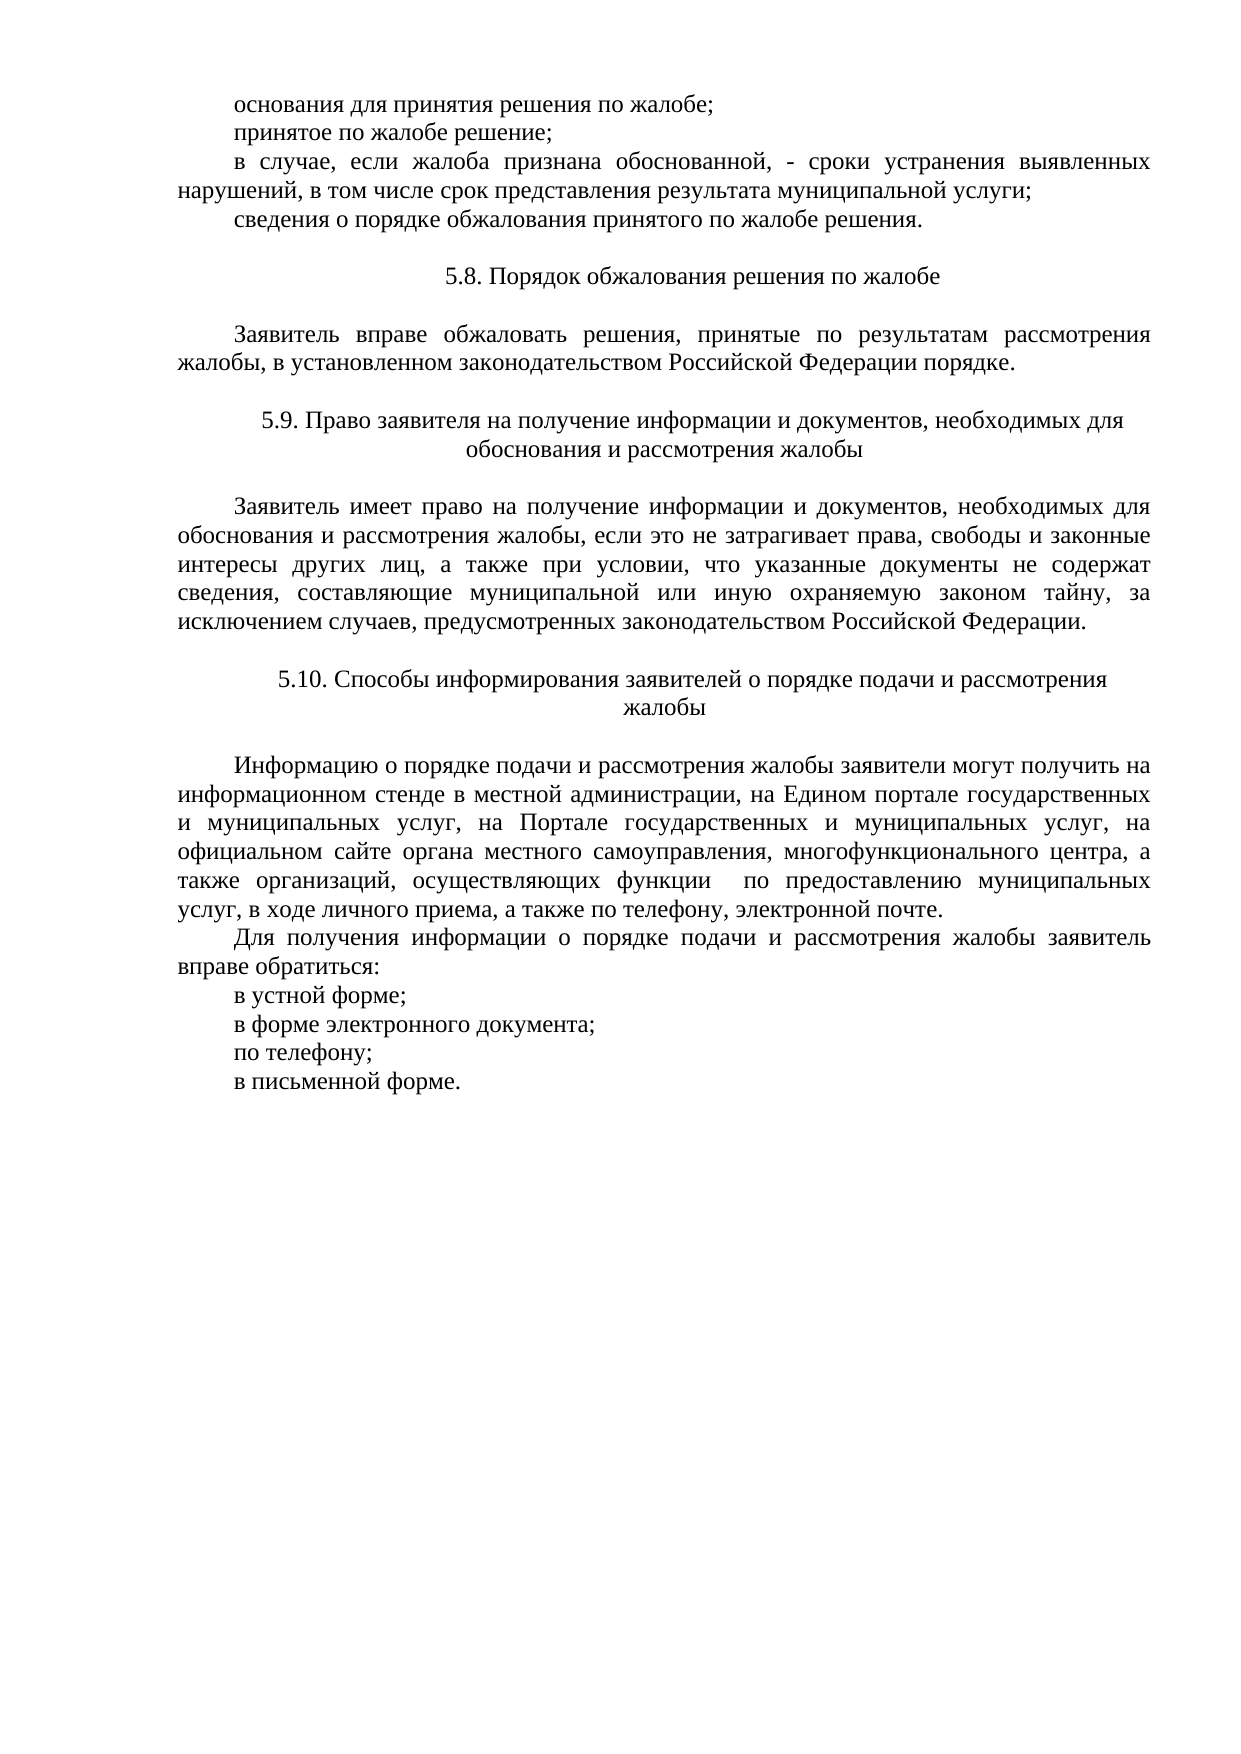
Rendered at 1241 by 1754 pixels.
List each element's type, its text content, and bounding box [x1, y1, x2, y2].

text в письменной форме. [177, 1066, 1152, 1095]
text Заявитель вправе обжаловать решения, принятые по результатам рассмотрения жалобы, в установленном законодательством Российской Федерации порядке. [177, 319, 1152, 376]
text Заявитель имеет право на получение информации и документов, необходимых для обоснования и рассмотрения жалобы, если это не затрагивает права, свободы и законные интересы других лиц, а также при условии, что указанные документы не содержат сведения, составляющие муниципальной или иную охраняемую законом тайну, за исключением случаев, предусмотренных законодательством Российской Федерации. [177, 491, 1152, 635]
text в случае, если жалоба признана обоснованной, - сроки устранения выявленных нарушений, в том числе срок представления результата муниципальной услуги; [177, 146, 1152, 204]
text основания для принятия решения по жалобе; [177, 89, 1152, 117]
text 5.9. Право заявителя на получение информации и документов, необходимых для обоснования и рассмотрения жалобы [177, 405, 1152, 462]
text в форме электронного документа; [177, 1009, 1152, 1037]
text по телефону; [177, 1037, 1152, 1066]
text принятое по жалобе решение; [177, 117, 1152, 146]
text Информацию о порядке подачи и рассмотрения жалобы заявители могут получить на информационном стенде в местной администрации, на Едином портале государственных и муниципальных услуг, на Портале государственных и муниципальных услуг, на официальном сайте органа местного самоуправления, многофункционального центра, а также организаций, осуществляющих функции по предоставлению муниципальных услуг, в ходе личного приема, а также по телефону, электронной почте. [177, 750, 1152, 922]
text сведения о порядке обжалования принятого по жалобе решения. [177, 204, 1152, 232]
text Для получения информации о порядке подачи и рассмотрения жалобы заявитель вправе обратиться: [177, 922, 1152, 980]
text 5.10. Способы информирования заявителей о порядке подачи и рассмотрения жалобы [177, 664, 1152, 721]
text в устной форме; [177, 980, 1152, 1009]
text 5.8. Порядок обжалования решения по жалобе [177, 261, 1152, 290]
